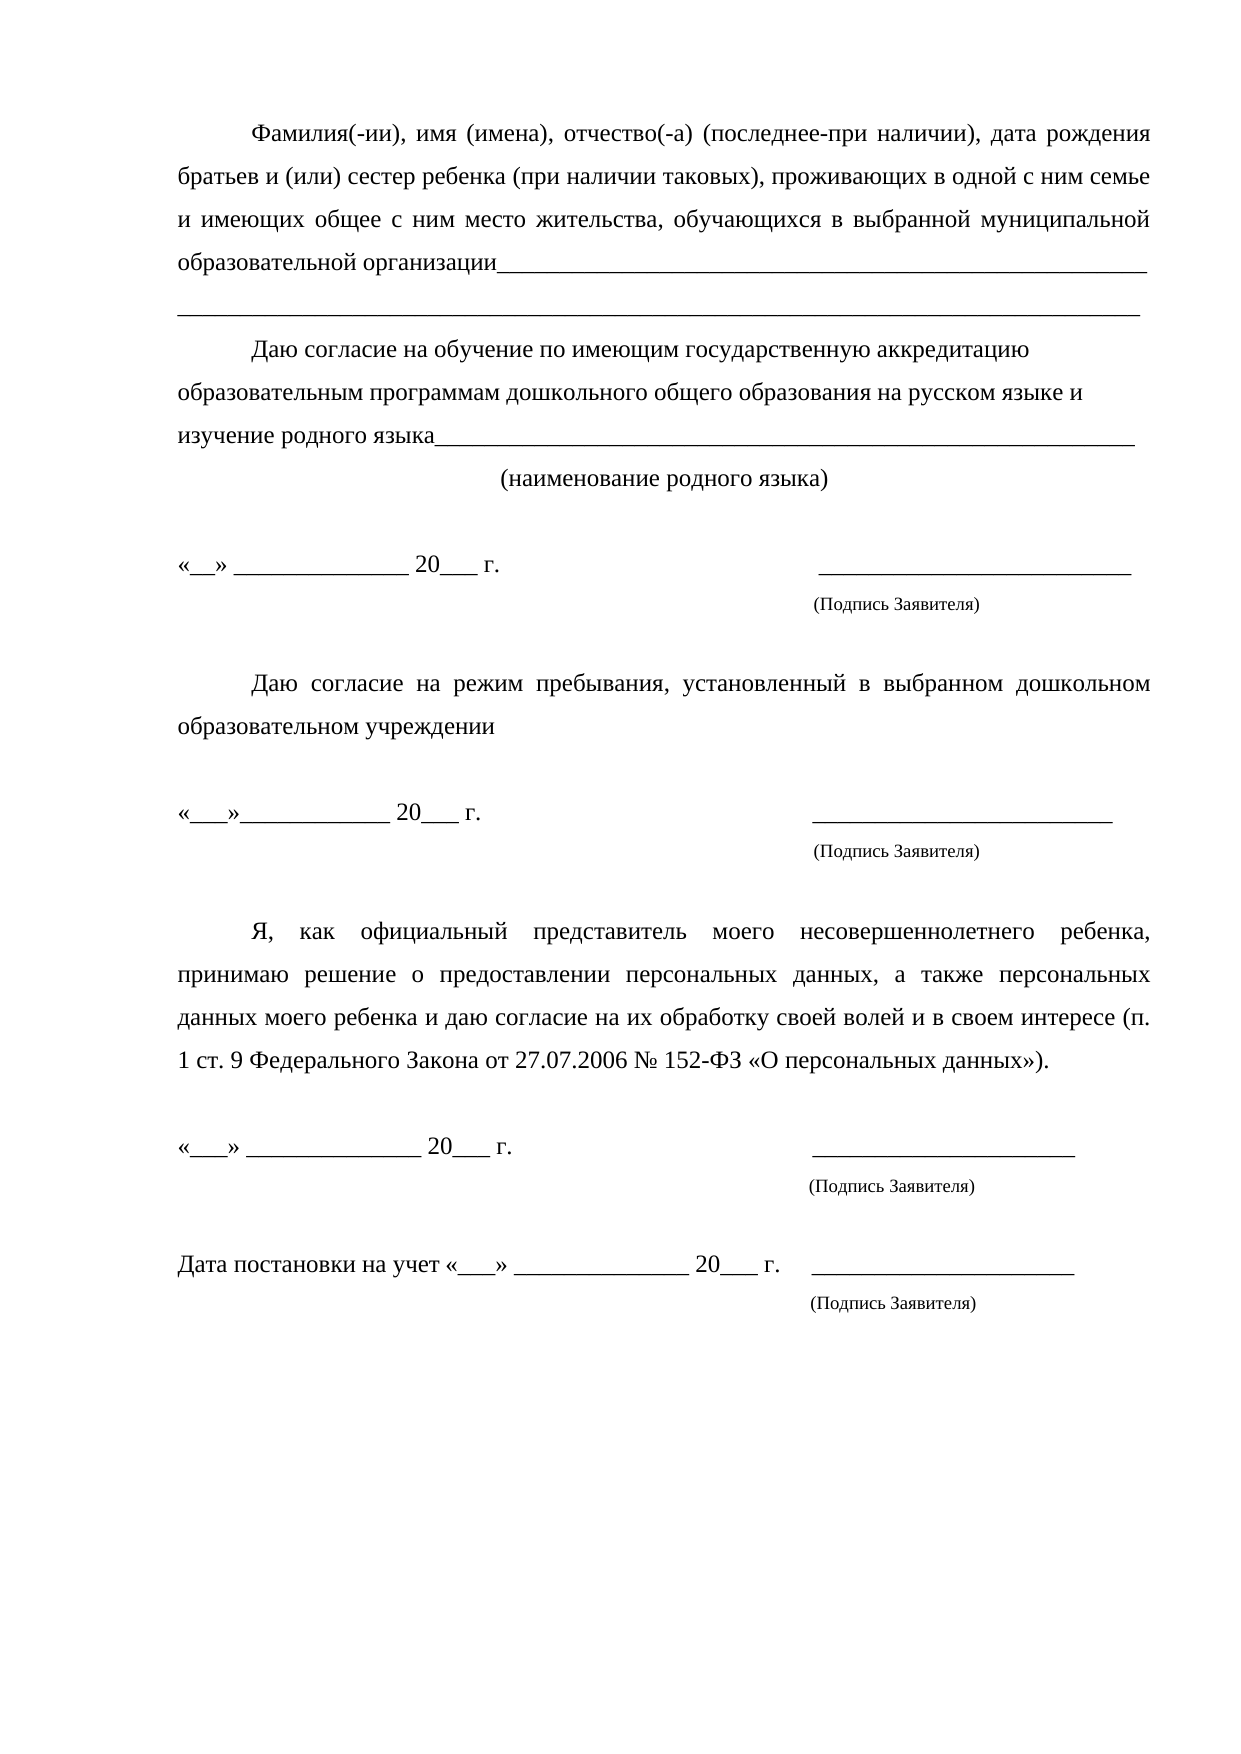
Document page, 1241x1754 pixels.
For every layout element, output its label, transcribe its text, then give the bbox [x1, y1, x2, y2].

text Фамилия(-ии), имя (имена), отчество(-а) (последнее-при наличии), дата рождения братьев и (или) сестер ребенка (при наличии таковых), проживающих в одной с ним семье и имеющих общее с ним место жительства, обучающихся в выбранной муниципальной образовательной организации____________________________________________________ [177, 118, 1152, 276]
text «___»____________ 20___ г. ________________________ [177, 797, 1152, 826]
text _____________________________________________________________________________ [177, 291, 1152, 319]
text «___» ______________ 20___ г. _____________________ [177, 1131, 1152, 1160]
text Я, как официальный представитель моего несовершеннолетнего ребенка, принимаю решение о предоставлении персональных данных, а также персональных данных моего ребенка и даю согласие на их обработку своей волей и в своем интересе (п. 1 ст. 9 Федерального Закона от 27.07.2006 № 152-ФЗ «О персональных данных»). [177, 916, 1152, 1074]
text (Подпись Заявителя) [177, 840, 1152, 862]
text (Подпись Заявителя) [177, 1174, 1152, 1196]
text Даю согласие на режим пребывания, установленный в выбранном дошкольном образовательном учреждении [177, 668, 1152, 740]
text (наименование родного языка) [177, 463, 1152, 492]
text (Подпись Заявителя) [177, 592, 1152, 614]
text (Подпись Заявителя) [177, 1292, 1152, 1314]
text Даю согласие на обучение по имеющим государственную аккредитацию образовательным программам дошкольного общего образования на русском языке и изучение родного языка________________________________________________________ [177, 334, 1152, 449]
text «__» ______________ 20___ г. _________________________ [177, 549, 1152, 578]
text Дата постановки на учет «___» ______________ 20___ г. _____________________ [177, 1249, 1152, 1278]
